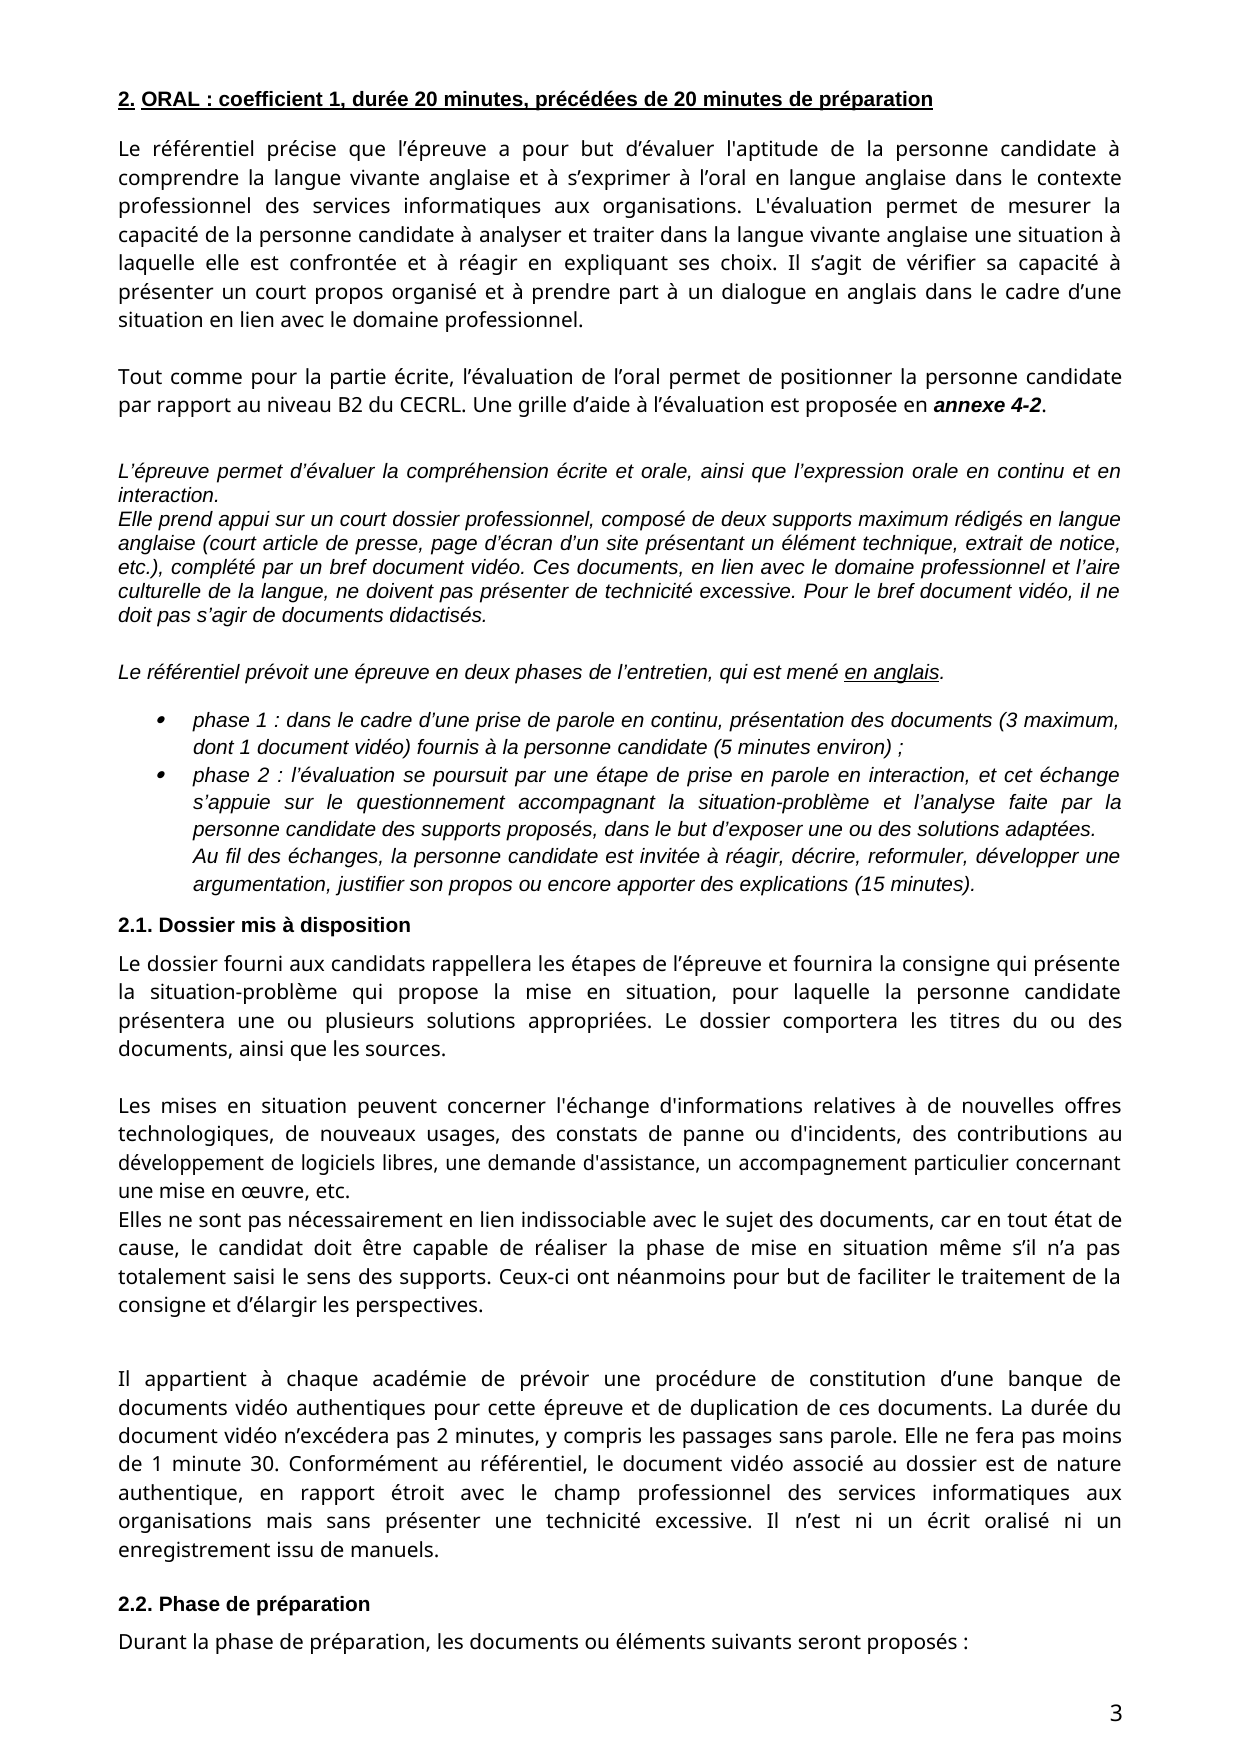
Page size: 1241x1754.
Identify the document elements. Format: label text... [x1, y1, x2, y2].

text Le référentiel précise que l’épreuve a pour but d’évaluer l'aptitude de la personne candidate à comprendre la langue vivante anglaise et à s’exprimer à l’oral en langue anglaise dans le contexte professionnel des services informatiques aux organisations. L'évaluation permet de mesurer la capacité de la personne candidate à analyser et traiter dans la langue vivante anglaise une situation à laquelle elle est confrontée et à réagir en expliquant ses choix. Il s’agit de vérifier sa capacité à présenter un court propos organisé et à prendre part à un dialogue en anglais dans le cadre d’une situation en lien avec le domaine professionnel. [118, 134, 1122, 334]
list phase 2 : l’évaluation se poursuit par une étape de prise en parole en interaction, et cet échange s’appuie sur le questionnement accompagnant la situation-problème et l’analyse faite par la personne candidate des supports proposés, dans le but d’exposer une ou des solutions adaptées. [155, 762, 1122, 841]
text Au fil des échanges, la personne candidate est invitée à réagir, décrire, reformuler, développer une argumentation, justifier son propos ou encore apporter des explications (15 minutes). [193, 844, 1122, 895]
list ORAL : coefficient 1, durée 20 minutes, précédées de 20 minutes de préparation [118, 87, 1148, 111]
text Le dossier fourni aux candidats rappellera les étapes de l’épreuve et fournira la consigne qui présente la situation-problème qui propose la mise en situation, pour laquelle la personne candidate présentera une ou plusieurs solutions appropriées. Le dossier comportera les titres du ou des documents, ainsi que les sources. [118, 949, 1122, 1063]
list phase 1 : dans le cadre d’une prise de parole en continu, présentation des documents (3 maximum, dont 1 document vidéo) fournis à la personne candidate (5 minutes environ) ; [155, 708, 1122, 759]
text Il appartient à chaque académie de prévoir une procédure de constitution d’une banque de documents vidéo authentiques pour cette épreuve et de duplication de ces documents. La durée du document vidéo n’excédera pas 2 minutes, y compris les passages sans parole. Elle ne fera pas moins de 1 minute 30. Conformément au référentiel, le document vidéo associé au dossier est de nature authentique, en rapport étroit avec le champ professionnel des services informatiques aux organisations mais sans présenter une technicité excessive. Il n’est ni un écrit oralisé ni un enregistrement issu de manuels. [118, 1364, 1122, 1563]
subtitle Phase de préparation [118, 1592, 1148, 1616]
text Elle prend appui sur un court dossier professionnel, composé de deux supports maximum rédigés en langue anglaise (court article de presse, page d’écran d’un site présentant un élément technique, extrait de notice, etc.), complété par un bref document vidéo. Ces documents, en lien avec le domaine professionnel et l’aire culturelle de la langue, ne doivent pas présenter de technicité excessive. Pour le bref document vidéo, il ne doit pas s’agir de documents didactisés. [118, 507, 1122, 626]
text Durant la phase de préparation, les documents ou éléments suivants seront proposés : [118, 1627, 1148, 1656]
text Le référentiel prévoit une épreuve en deux phases de l’entretien, qui est mené en anglais. [118, 660, 1148, 684]
text Tout comme pour la partie écrite, l’évaluation de l’oral permet de positionner la personne candidate par rapport au niveau B2 du CECRL. Une grille d’aide à l’évaluation est proposée en annexe 4-2. [118, 362, 1122, 419]
text Les mises en situation peuvent concerner l'échange d'informations relatives à de nouvelles offres technologiques, de nouveaux usages, des constats de panne ou d'incidents, des contributions au développement de logiciels libres, une demande d'assistance, un accompagnement particulier concernant une mise en œuvre, etc. [118, 1091, 1122, 1205]
text Elles ne sont pas nécessairement en lien indissociable avec le sujet des documents, car en tout état de cause, le candidat doit être capable de réaliser la phase de mise en situation même s’il n’a pas totalement saisi le sens des supports. Ceux-ci ont néanmoins pour but de faciliter le traitement de la consigne et d’élargir les perspectives. [118, 1205, 1122, 1319]
subtitle Dossier mis à disposition [118, 913, 1148, 937]
text L’épreuve permet d’évaluer la compréhension écrite et orale, ainsi que l’expression orale en continu et en interaction. [118, 459, 1122, 507]
